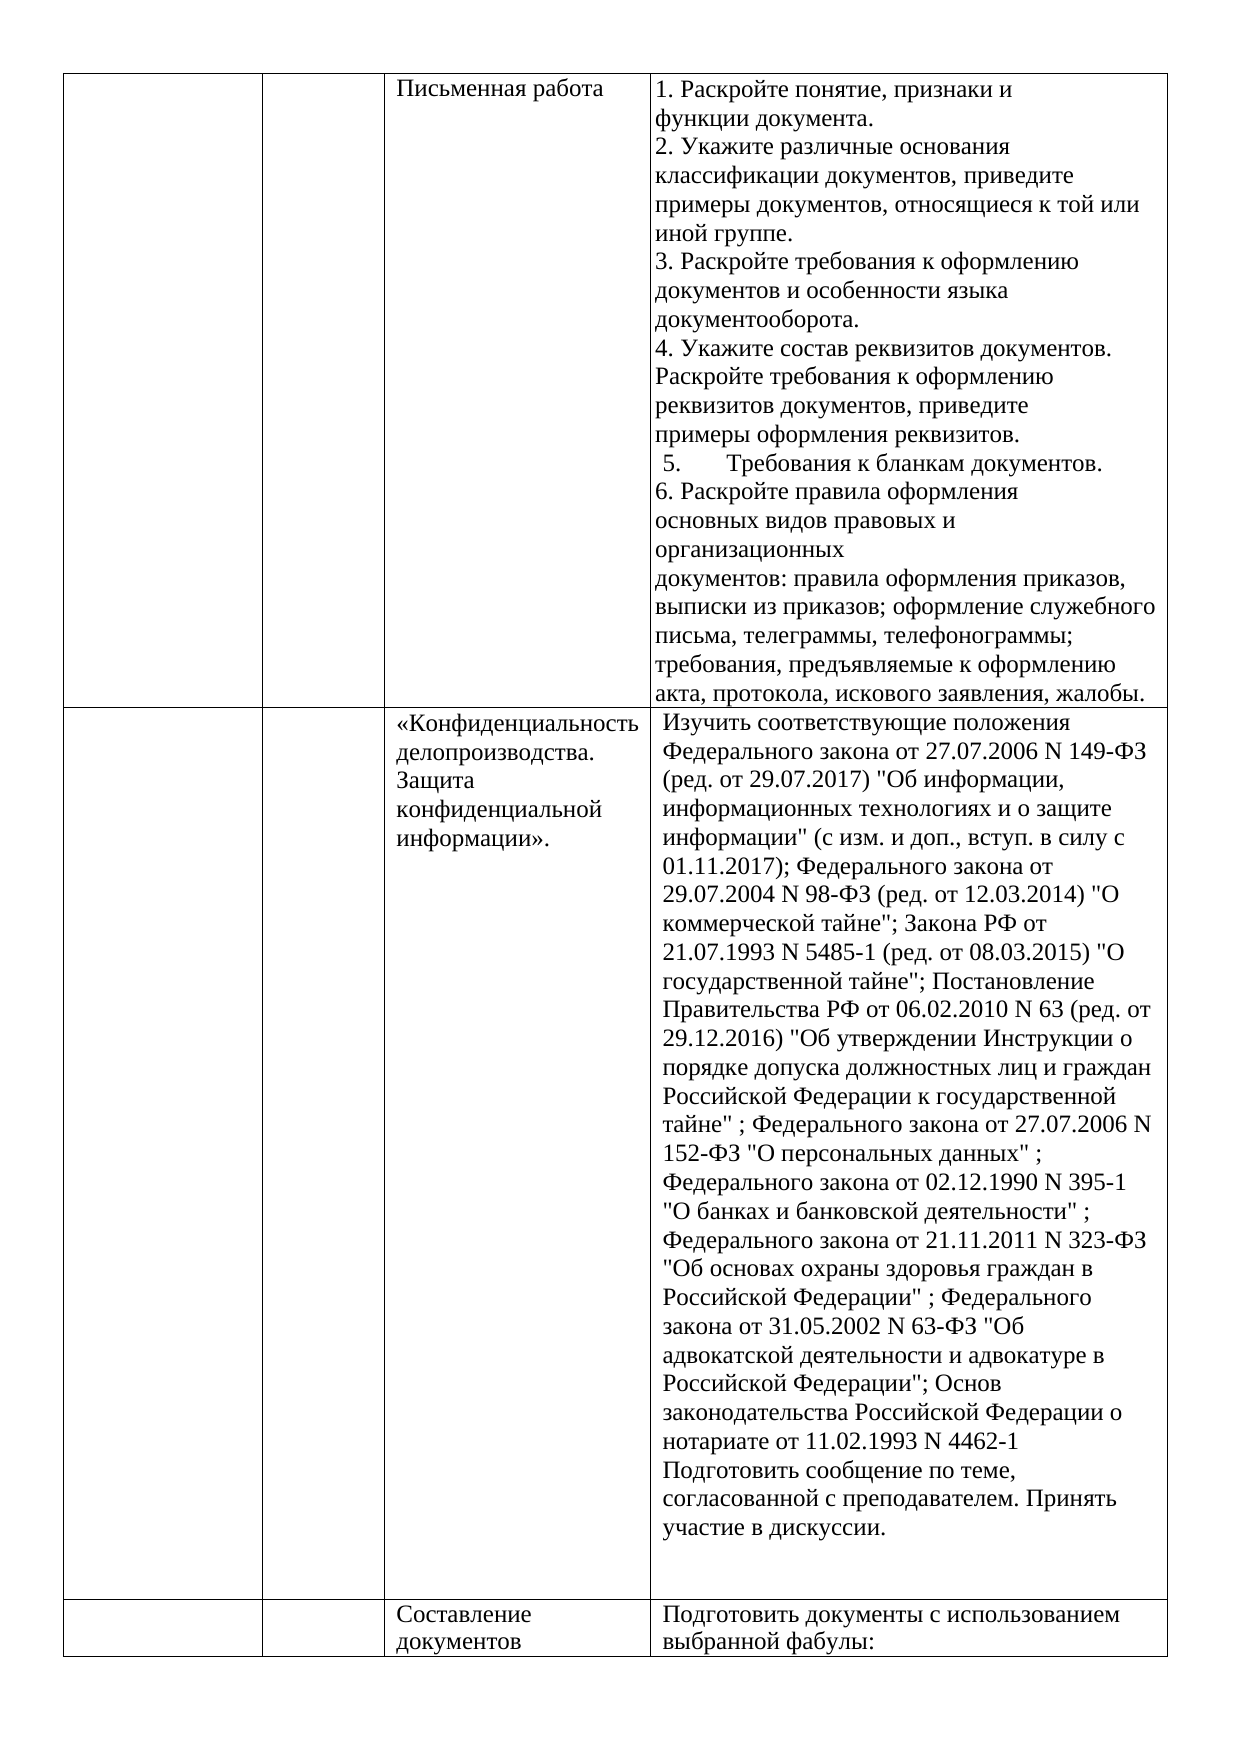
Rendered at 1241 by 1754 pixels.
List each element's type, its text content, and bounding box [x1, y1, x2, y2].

table_cell [263, 708, 384, 1599]
table_cell [64, 708, 262, 1599]
table_cell Изучить соответствующие положения Федерального закона от 27.07.2006 N 149-ФЗ (ред. от 29.07.2017) "Об информации, информационных технологиях и о защите информации" (с изм. и доп., вступ. в силу с 01.11.2017); Федерального закона от 29.07.2004 N 98-ФЗ (ред. от 12.03.2014) "О коммерческой тайне"; Закона РФ от 21.07.1993 N 5485-1 (ред. от 08.03.2015) "О государственной тайне"; Постановление Правительства РФ от 06.02.2010 N 63 (ред. от 29.12.2016) "Об утверждении Инструкции о порядке допуска должностных лиц и граждан Российской Федерации к государственной тайне" ; Федерального закона от 27.07.2006 N 152-ФЗ "О персональных данных" ; Федерального закона от 02.12.1990 N 395-1 "О банках и банковской деятельности" ; Федерального закона от 21.11.2011 N 323-ФЗ "Об основах охраны здоровья граждан в Российской Федерации" ; Федерального закона от 31.05.2002 N 63-ФЗ "Об адвокатской деятельности и адвокатуре в Российской Федерации"; Основ законодательства Российской Федерации о нотариате от 11.02.1993 N 4462-1 Подготовить сообщение по теме, согласованной с преподавателем. Принять участие в дискуссии. [651, 708, 1167, 1599]
table_header [64, 74, 262, 707]
table_cell Подготовить документы с использованием выбранной фабулы: [651, 1600, 1167, 1656]
table_cell [64, 1600, 262, 1656]
table_cell [263, 1600, 384, 1656]
table_header Письменная работа [385, 74, 650, 707]
table_cell Составление документов [385, 1600, 650, 1656]
table_header Раскройте понятие, признаки и функции документа. Укажите различные основания классификации документов, приведите примеры документов, относящиеся к той или иной группе. Раскройте требования к оформлению документов и особенности языка документооборота. Укажите состав реквизитов документов. Раскройте требования к оформлению реквизитов документов, приведите примеры оформления реквизитов. Требования к бланкам документов. Раскройте правила оформления основных видов правовых и организационных документов: правила оформления приказов, выписки из приказов; оформление служебного письма, телеграммы, телефонограммы; требования, предъявляемые к оформлению акта, протокола, искового заявления, жалобы. [651, 74, 1167, 707]
table_header [263, 74, 384, 707]
table_cell «Конфиденциальность делопроизводства. Защита конфиденциальной информации». [385, 708, 650, 1599]
